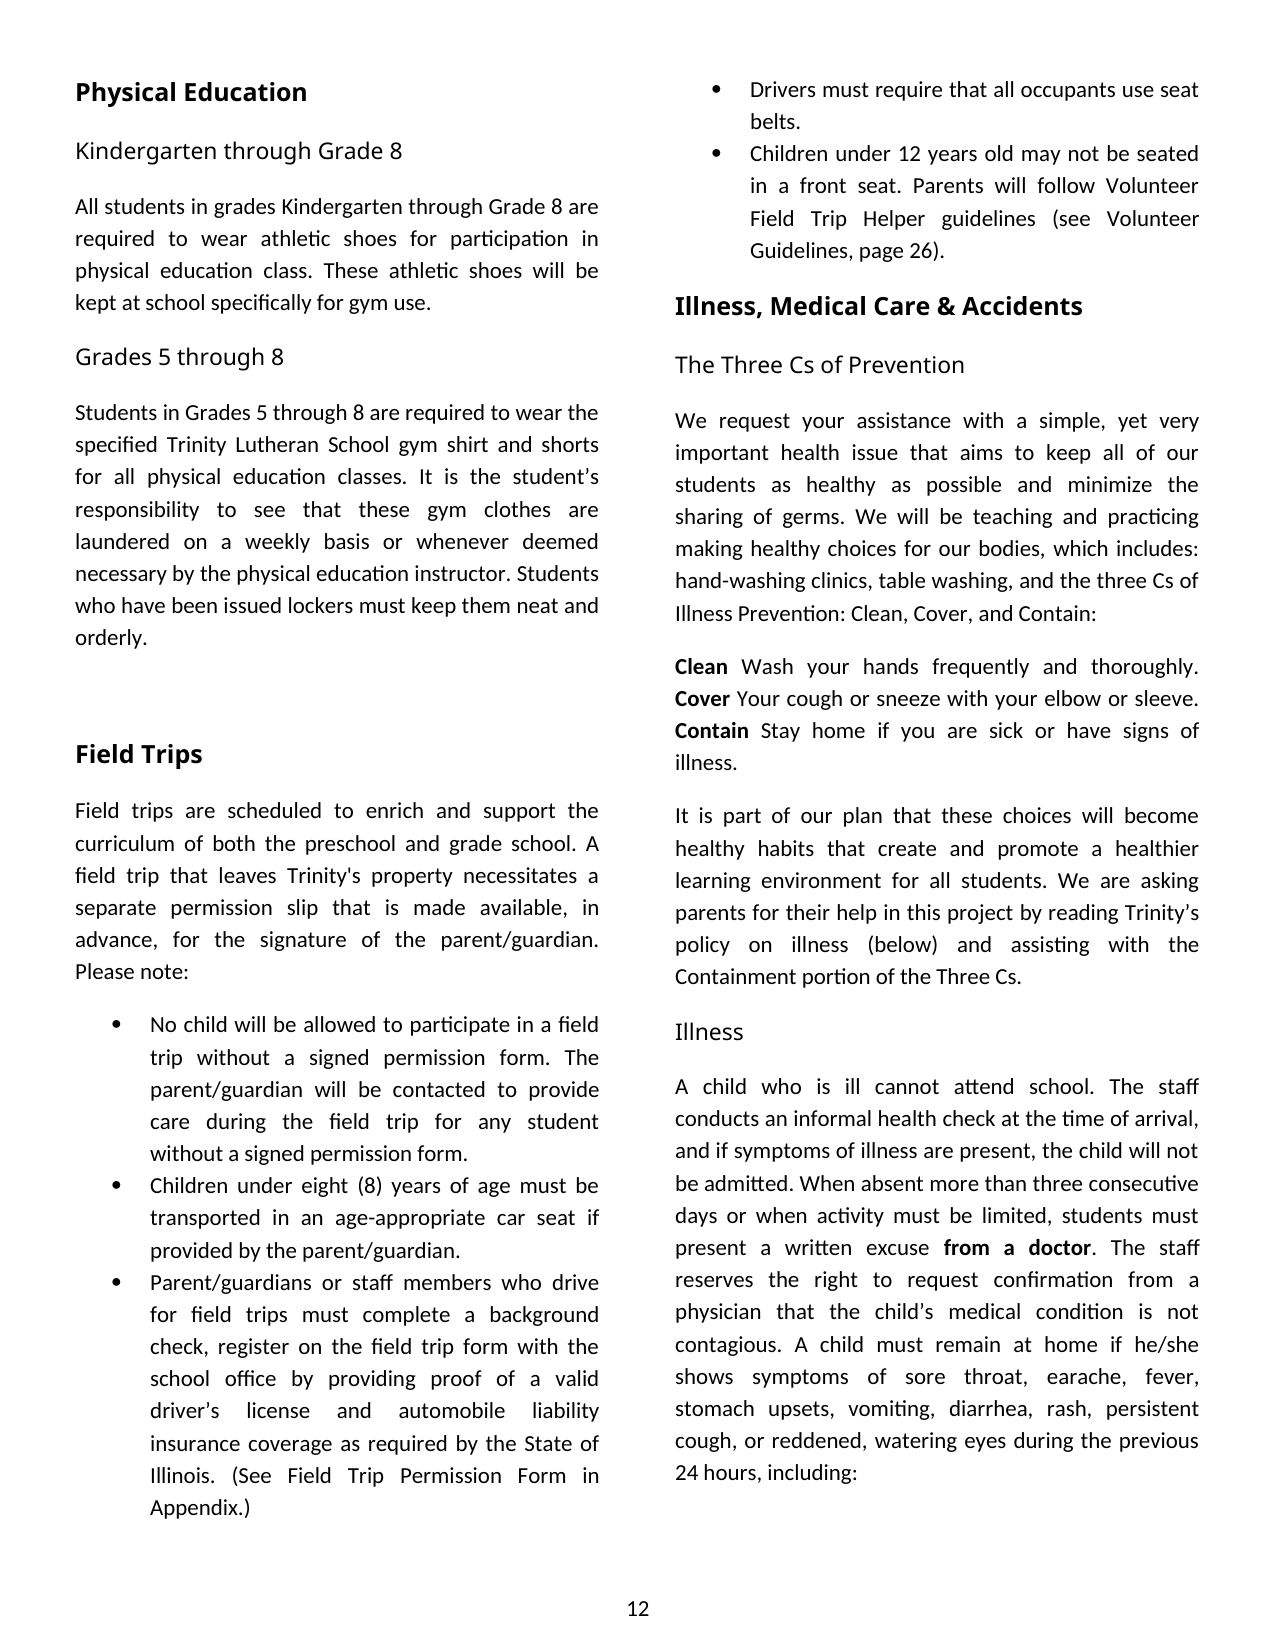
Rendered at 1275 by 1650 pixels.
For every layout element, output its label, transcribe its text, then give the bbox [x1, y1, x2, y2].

list Parent/guardians or staff members who drive for field trips must complete a background check, register on the field trip form with the school office by providing proof of a valid driver’s license and automobile liability insurance coverage as required by the State of Illinois. (See Field Trip Permission Form in Appendix.) [112, 1268, 600, 1521]
text Illness [675, 1015, 1200, 1047]
text Illness, Medical Care & Accidents [675, 289, 1200, 323]
text Clean Wash your hands frequently and thoroughly. Cover Your cough or sneeze with your elbow or sleeve. Contain Stay home if you are sick or have signs of illness. [675, 652, 1200, 776]
text Field Trips [75, 736, 600, 771]
list No child will be allowed to participate in a field trip without a signed permission form. The parent/guardian will be contacted to provide care during the field trip for any student without a signed permission form. [112, 1010, 600, 1167]
text Students in Grades 5 through 8 are required to wear the specified Trinity Lutheran School gym shirt and shorts for all physical education classes. It is the student’s responsibility to see that these gym clothes are laundered on a weekly basis or whenever deemed necessary by the physical education instructor. Students who have been issued lockers must keep them neat and orderly. [75, 398, 600, 651]
list Drivers must require that all occupants use seat belts. [712, 75, 1200, 135]
list Children under 12 years old may not be seated in a front seat. Parents will follow Volunteer Field Trip Helper guidelines (see Volunteer Guidelines, page 26). [712, 139, 1200, 264]
text It is part of our plan that these choices will become healthy habits that create and promote a healthier learning environment for all students. We are asking parents for their help in this project by reading Trinity’s policy on illness (below) and assisting with the Containment portion of the Three Cs. [675, 801, 1200, 990]
text Physical Education [75, 75, 600, 109]
list Children under eight (8) years of age must be transported in an age-appropriate car seat if provided by the parent/guardian. [112, 1171, 600, 1264]
text The Three Cs of Prevention [675, 349, 1200, 380]
text A child who is ill cannot attend school. The staff conducts an informal health check at the time of arrival, and if symptoms of illness are present, the child will not be admitted. When absent more than three consecutive days or when activity must be limited, students must present a written excuse from a doctor. The staff reserves the right to request confirmation from a physician that the child’s medical condition is not contagious. A child must remain at home if he/she shows symptoms of sore throat, earache, fever, stomach upsets, vomiting, diarrhea, rash, persistent cough, or reddened, watering eyes during the previous 24 hours, including: [675, 1072, 1200, 1486]
text Field trips are scheduled to enrich and support the curriculum of both the preschool and grade school. A field trip that leaves Trinity's property necessitates a separate permission slip that is made available, in advance, for the signature of the parent/guardian. Please note: [75, 796, 600, 985]
text Kindergarten through Grade 8 [75, 135, 600, 166]
text Grades 5 through 8 [75, 341, 600, 373]
text All students in grades Kindergarten through Grade 8 are required to wear athletic shoes for participation in physical education class. These athletic shoes will be kept at school specifically for gym use. [75, 192, 600, 316]
text We request your assistance with a simple, yet very important health issue that aims to keep all of our students as healthy as possible and minimize the sharing of germs. We will be teaching and practicing making healthy choices for our bodies, which includes: hand-washing clinics, table washing, and the three Cs of Illness Prevention: Clean, Cover, and Contain: [675, 406, 1200, 627]
